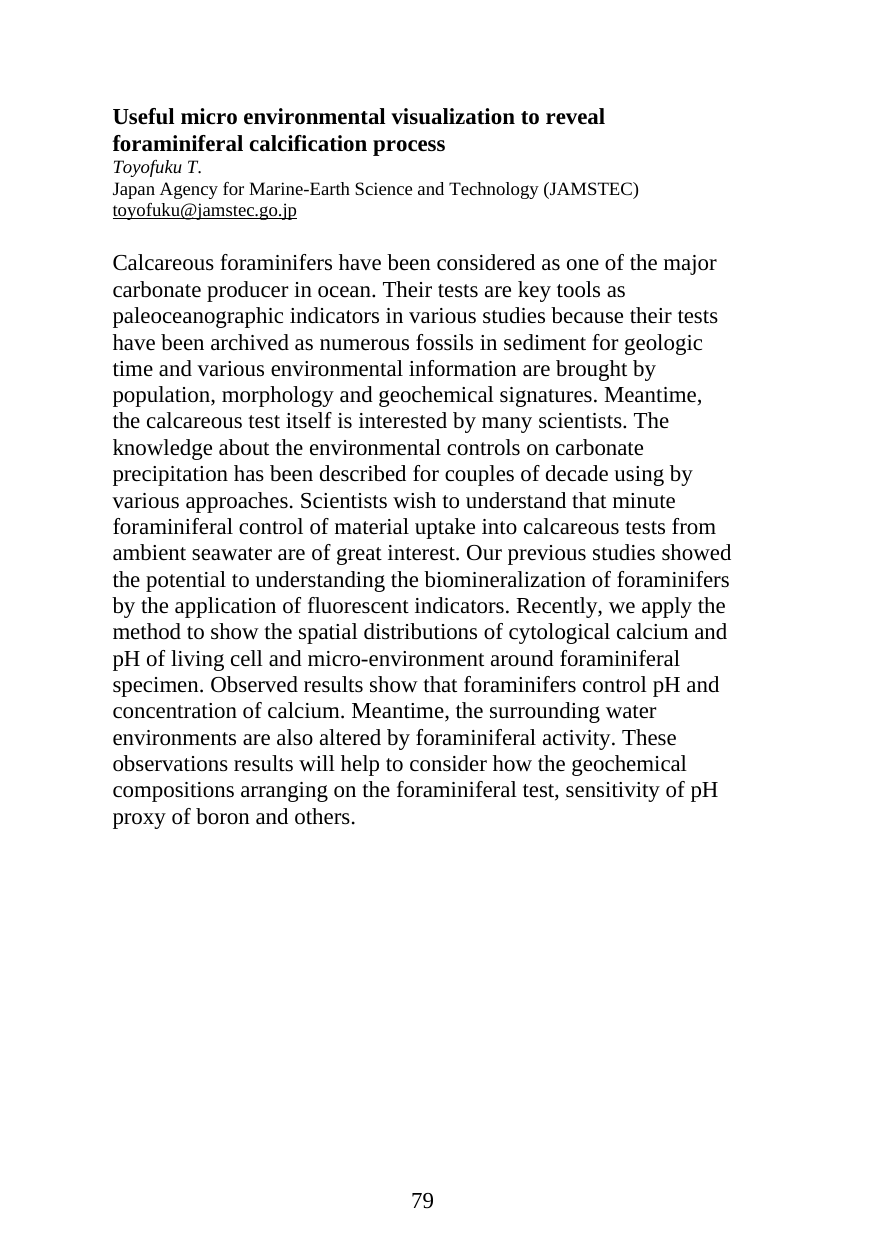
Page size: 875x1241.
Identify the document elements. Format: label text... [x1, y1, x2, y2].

text Calcareous foraminifers have been considered as one of the major carbonate producer in ocean. Their tests are key tools as paleoceanographic indicators in various studies because their tests have been archived as numerous fossils in sediment for geologic time and various environmental information are brought by population, morphology and geochemical signatures. Meantime, the calcareous test itself is interested by many scientists. The knowledge about the environmental controls on carbonate precipitation has been described for couples of decade using by various approaches. Scientists wish to understand that minute foraminiferal control of material uptake into calcareous tests from ambient seawater are of great interest. Our previous studies showed the potential to understanding the biomineralization of foraminifers by the application of fluorescent indicators. Recently, we apply the method to show the spatial distributions of cytological calcium and pH of living cell and micro-environment around foraminiferal specimen. Observed results show that foraminifers control pH and concentration of calcium. Meantime, the surrounding water environments are also altered by foraminiferal activity. These observations results will help to consider how the geochemical compositions arranging on the foraminiferal test, sensitivity of pH proxy of boron and others. [112, 249, 732, 829]
text toyofuku@jamstec.go.jp [112, 199, 732, 221]
text Toyofuku T. [112, 156, 732, 178]
text Useful micro environmental visualization to reveal foraminiferal calcification process [112, 103, 732, 156]
text Japan Agency for Marine-Earth Science and Technology (JAMSTEC) [112, 178, 732, 199]
